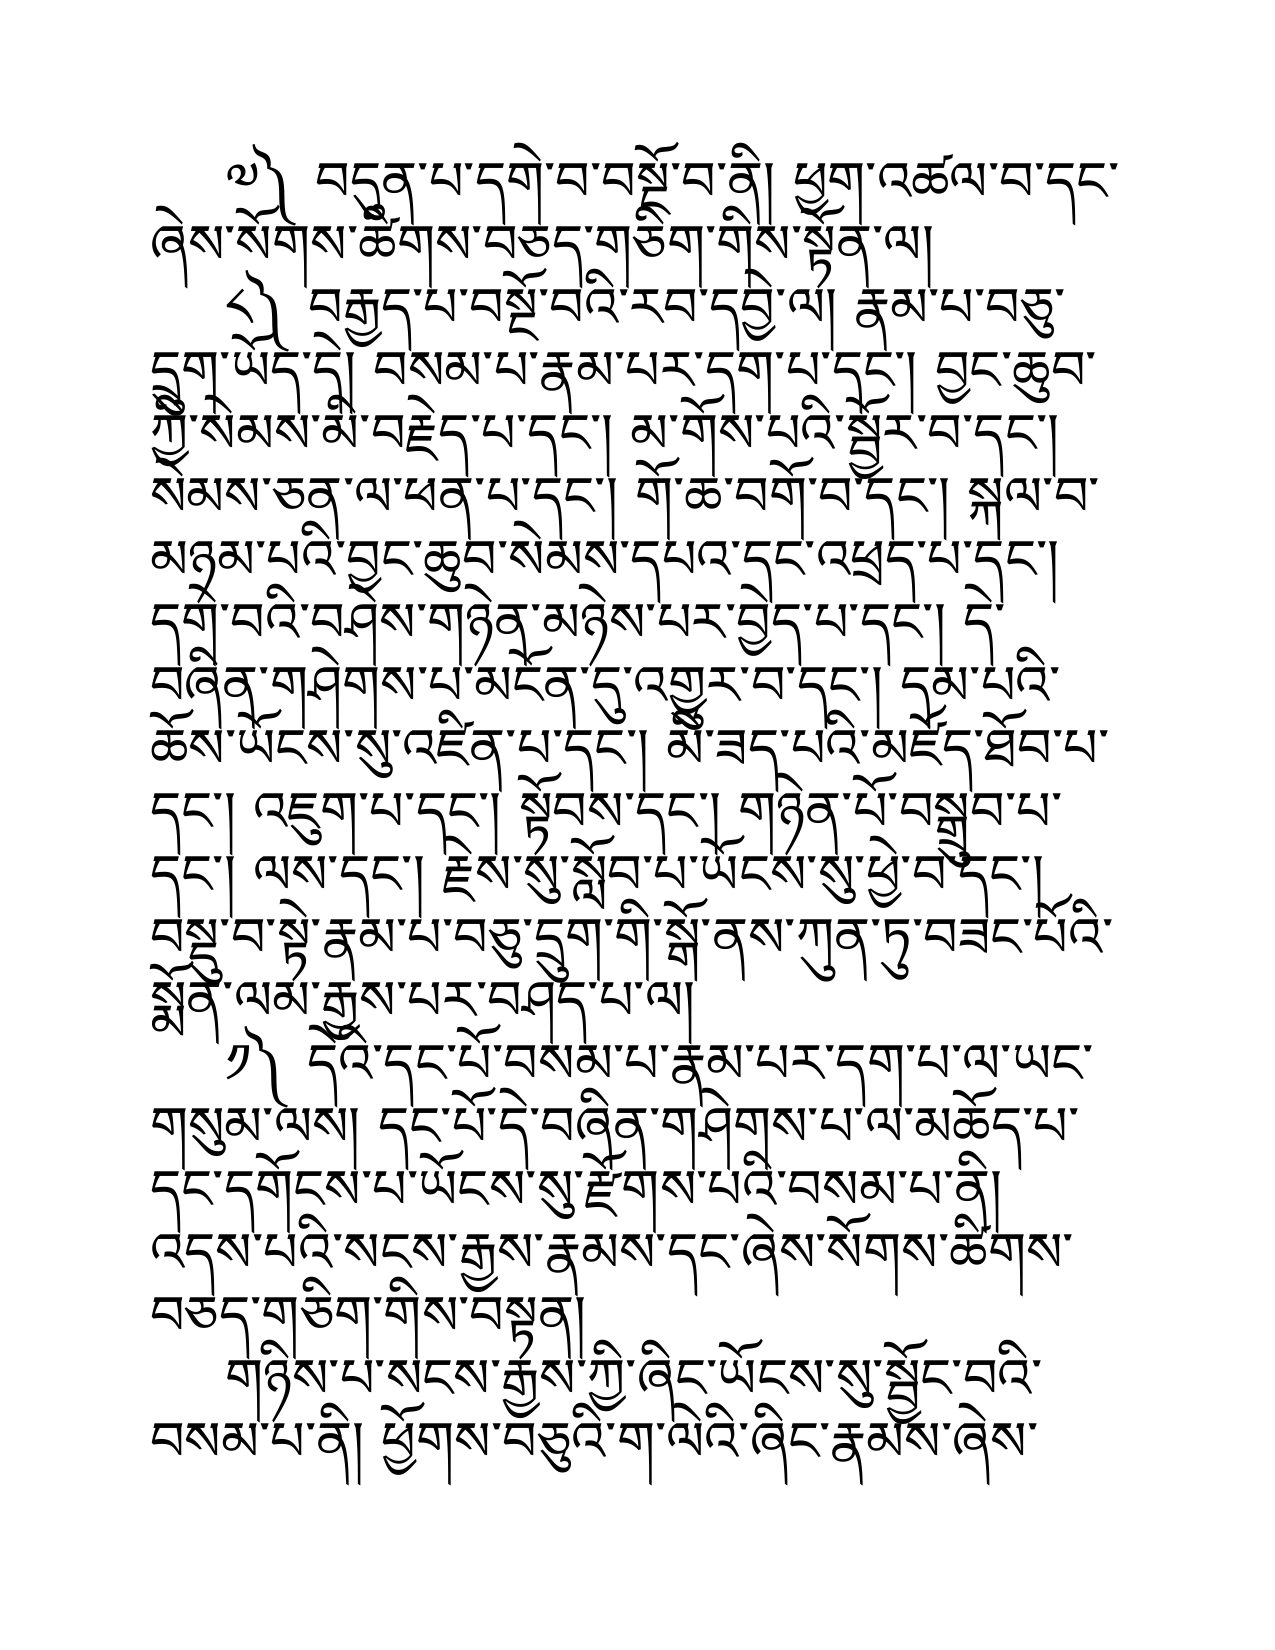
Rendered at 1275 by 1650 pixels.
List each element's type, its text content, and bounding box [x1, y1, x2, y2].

text ༧༽ བདུན་པ་དགེ་བ་བསྔོ་བ་ནི། ཕྱག་འཚལ་བ་དང་ཞེས་སོགས་ཚིགས་བཅད་གཅིག་གིས་སྟོན་ལ། [150, 150, 1125, 276]
text ༨༽ བརྒྱད་པ་བསྔོ་བའི་རབ་དབྱེ་ལ། རྣམ་པ་བཅུ་དྲུག་ཡོད་དེ། བསམ་པ་རྣམ་པར་དག་པ་དང༌། བྱང་ཆུབ་ཀྱི་སེམས་མི་བརྗེད་པ་དང༌། མ་གོས་པའི་སྦྱོར་བ་དང༌། སེམས་ཅན་ལ་ཕན་པ་དང༌། གོ་ཆ་བགོ་བ་དང༌། སྐལ་བ་མཉམ་པའི་བྱང་ཆུབ་སེམས་དཔའ་དང་འཕྲད་པ་དང༌། དགེ་བའི་བཤེས་གཉེན་མཉེས་པར་བྱེད་པ་དང༌། དེ་བཞིན་གཤེགས་པ་མངོན་དུ་འགྱུར་བ་དང༌། དམ་པའི་ཆོས་ཡོངས་སུ་འཛིན་པ་དང༌། མི་ཟད་པའི་མཛོད་ཐོབ་པ་དང༌། འཇུག་པ་དང༌། སྟོབས་དང༌། གཉེན་པོ་བསྒྲུབ་པ་དང༌། ལས་དང༌། རྗེས་སུ་སློབ་པ་ཡོངས་སུ་ཕྱེ་བ་དང༌། བསྡུ་བ་སྟེ་རྣམ་པ་བཅུ་དྲུག་གི་སྒོ་ནས་ཀུན་ཏུ་བཟང་པོའི་སྨོན་ལམ་རྒྱས་པར་བཤད་པ་ལ། [150, 276, 1125, 1032]
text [150, 1347, 1125, 1473]
text ༡༽ དེའི་དང་པོ་བསམ་པ་རྣམ་པར་དག་པ་ལ་ཡང་གསུམ་ལས། དང་པོ་དེ་བཞིན་གཤེགས་པ་ལ་མཆོད་པ་དང་དགོངས་པ་ཡོངས་སུ་རྫོགས་པའི་བསམ་པ་ནི། འདས་པའི་སངས་རྒྱས་རྣམས་དང་ཞེས་སོགས་ཚིགས་བཅད་གཅིག་གིས་བསྟན། [150, 1032, 1125, 1347]
